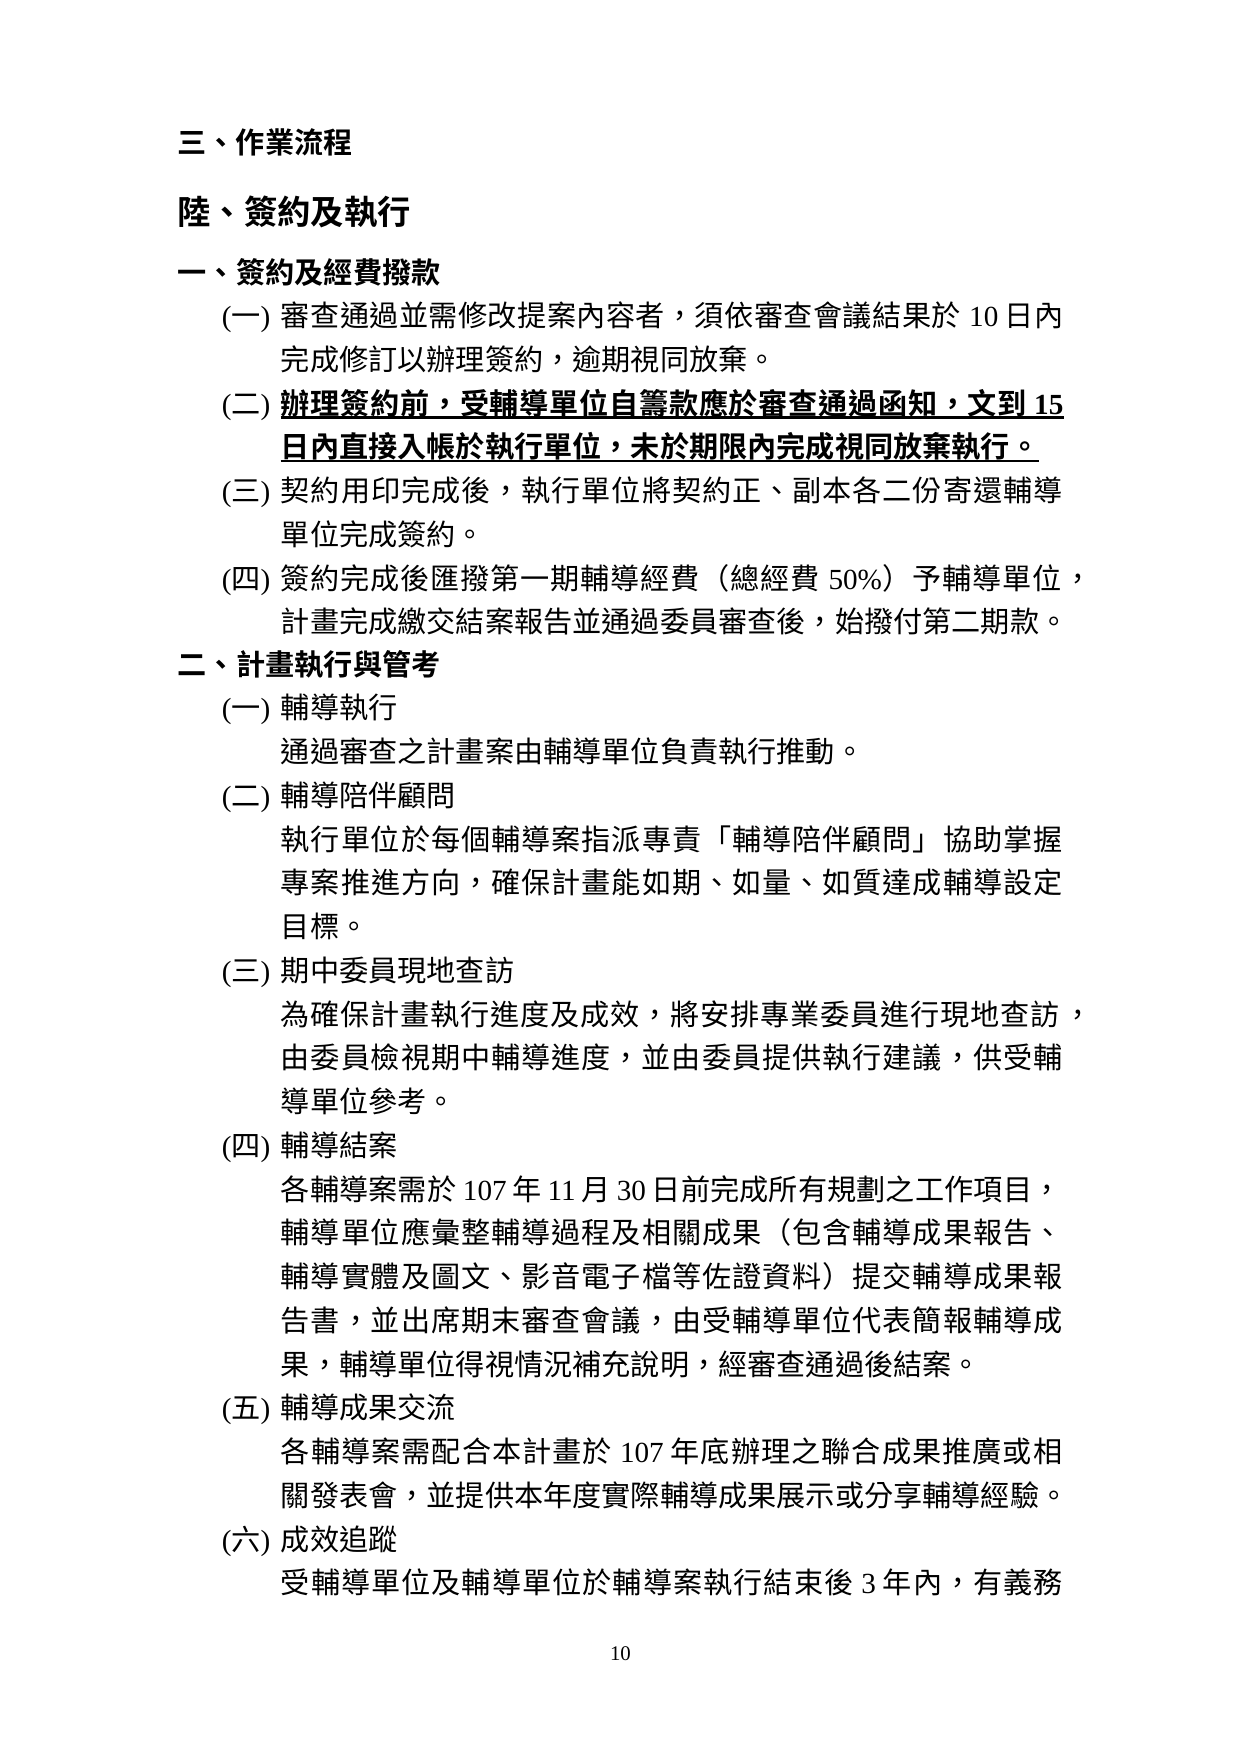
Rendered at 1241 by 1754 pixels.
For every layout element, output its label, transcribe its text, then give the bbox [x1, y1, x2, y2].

list 審查通過並需修改提案內容者，須依審查會議結果於10日內完成修訂以辦理簽約，逾期視同放棄。 [222, 292, 1063, 379]
subtitle 陸、簽約及執行 [177, 174, 1063, 237]
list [222, 1515, 1063, 1603]
list 輔導執行 通過審查之計畫案由輔導單位負責執行推動。 [222, 684, 1063, 771]
list 辦理簽約前，受輔導單位自籌款應於審查通過函知，文到15日內直接入帳於執行單位，未於期限內完成視同放棄執行。 [222, 379, 1063, 467]
list 輔導陪伴顧問 執行單位於每個輔導案指派專責「輔導陪伴顧問」協助掌握專案推進方向，確保計畫能如期、如量、如質達成輔導設定目標。 [222, 771, 1063, 946]
list 輔導成果交流 [222, 1384, 1063, 1428]
list 期中委員現地查訪 [222, 946, 1063, 990]
list 契約用印完成後，執行單位將契約正、副本各二份寄還輔導單位完成簽約。 [222, 467, 1063, 554]
list 簽約完成後匯撥第一期輔導經費（總經費50%）予輔導單位，計畫完成繳交結案報告並通過委員審查後，始撥付第二期款。 [222, 554, 1063, 642]
text 各輔導案需配合本計畫於107年底辦理之聯合成果推廣或相關發表會，並提供本年度實際輔導成果展示或分享輔導經驗。 [281, 1428, 1063, 1515]
text 為確保計畫執行進度及成效，將安排專業委員進行現地查訪，由委員檢視期中輔導進度，並由委員提供執行建議，供受輔導單位參考。 [281, 990, 1063, 1121]
list 簽約及經費撥款 [177, 249, 1063, 292]
list 輔導結案 各輔導案需於107年11月30日前完成所有規劃之工作項目，輔導單位應彙整輔導過程及相關成果（包含輔導成果報告、輔導實體及圖文、影音電子檔等佐證資料）提交輔導成果報告書，並出席期末審查會議，由受輔導單位代表簡報輔導成果，輔導單位得視情況補充說明，經審查通過後結案。 [222, 1121, 1063, 1384]
subtitle 三、作業流程 [177, 118, 1063, 162]
list 計畫執行與管考 [177, 642, 1063, 684]
